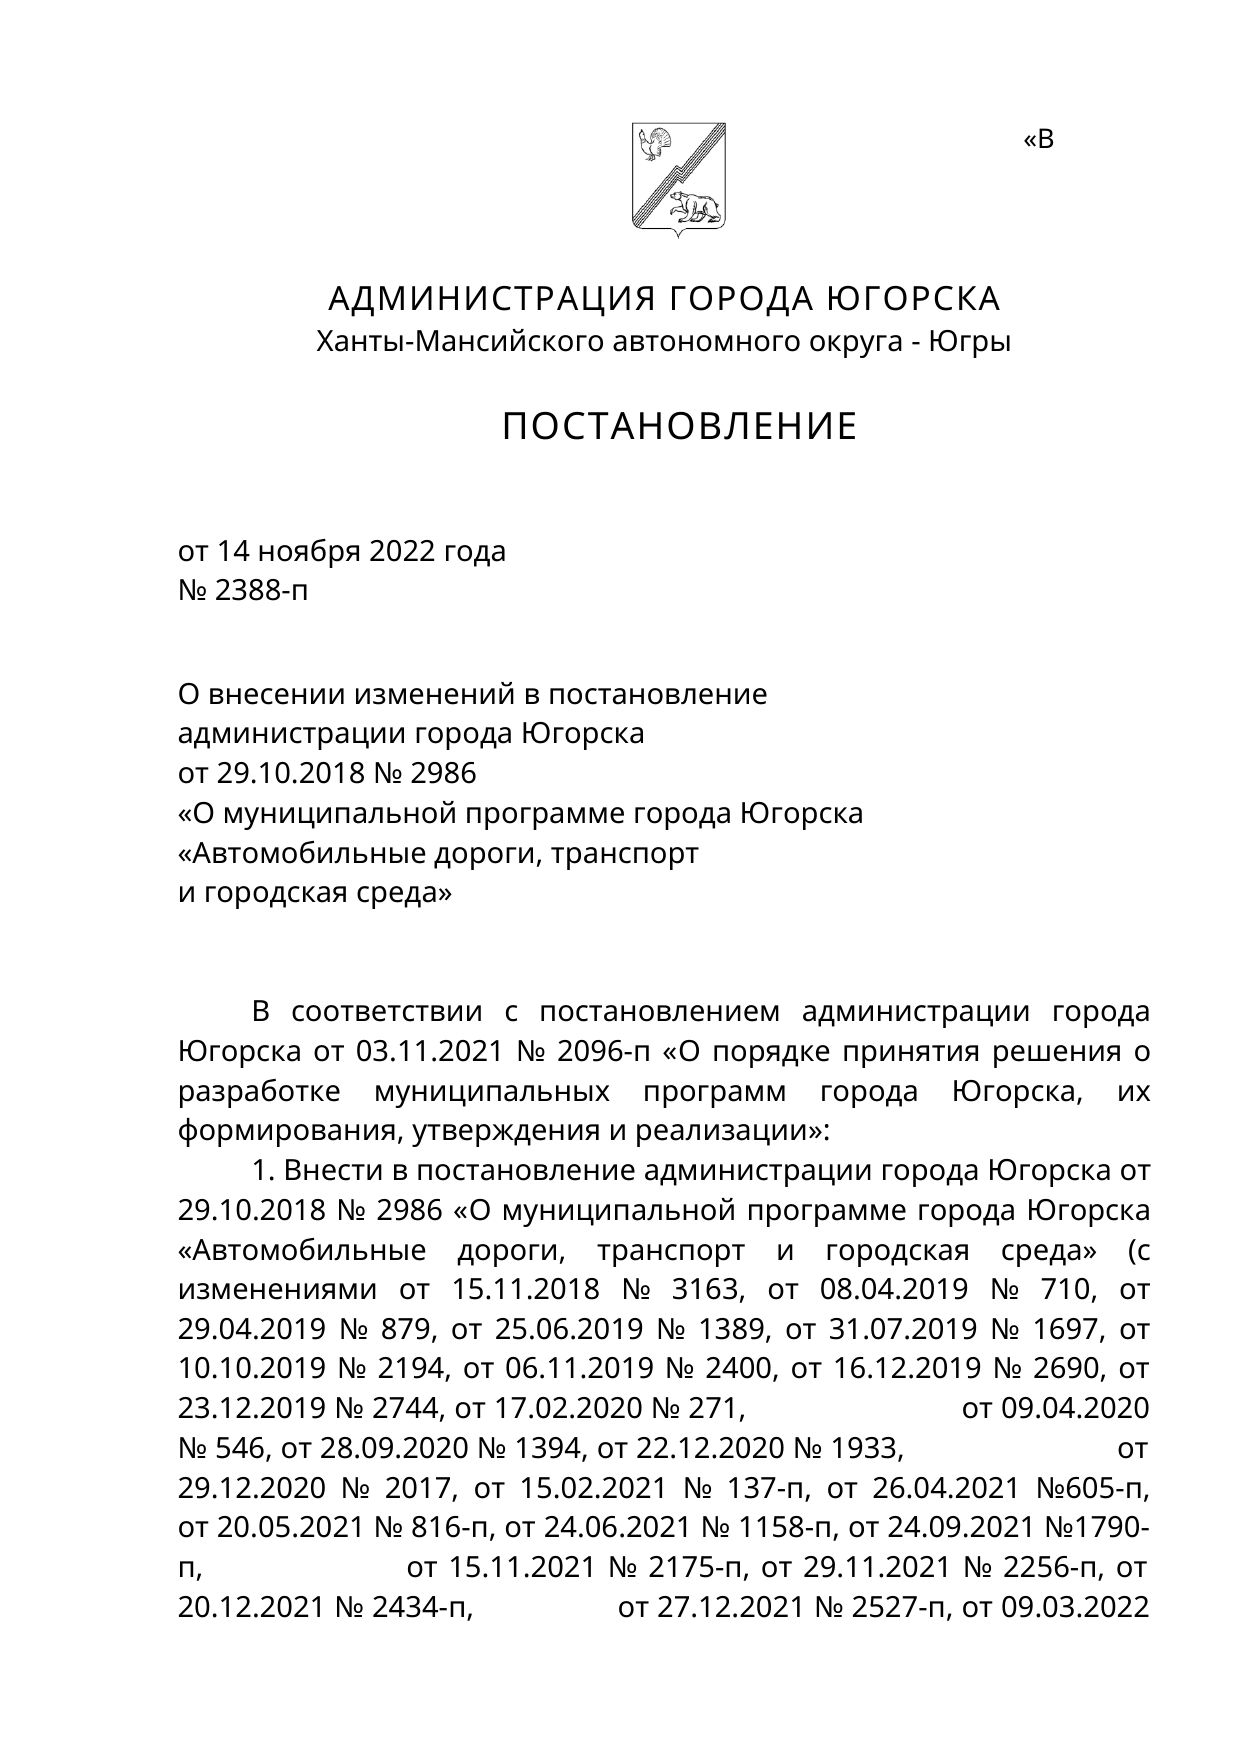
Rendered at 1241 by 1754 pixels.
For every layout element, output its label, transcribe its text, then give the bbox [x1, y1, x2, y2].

text Ханты-Мансийского автономного округа - Югры [177, 320, 1152, 360]
list ПОСТАНОВЛЕНИЕ [177, 399, 1181, 451]
text О внесении изменений в постановление [177, 673, 1152, 713]
text АДМИНИСТРАЦИЯ ГОРОДА ЮГОРСКА [177, 275, 1152, 320]
text от 29.10.2018 № 2986 [177, 752, 1152, 792]
picture [631, 122, 727, 241]
text В соответствии с постановлением администрации города Югорска от 03.11.2021 № 2096-п «О порядке принятия решения о разработке муниципальных программ города Югорска, их формирования, утверждения и реализации»: [177, 991, 1152, 1149]
text и городская среда» [177, 872, 1152, 911]
text «О муниципальной программе города Югорска [177, 792, 1152, 832]
text администрации города Югорска [177, 713, 1152, 752]
text «Автомобильные дороги, транспорт [177, 832, 1152, 872]
text от 14 ноября 2022 года № 2388-п [177, 530, 1152, 633]
